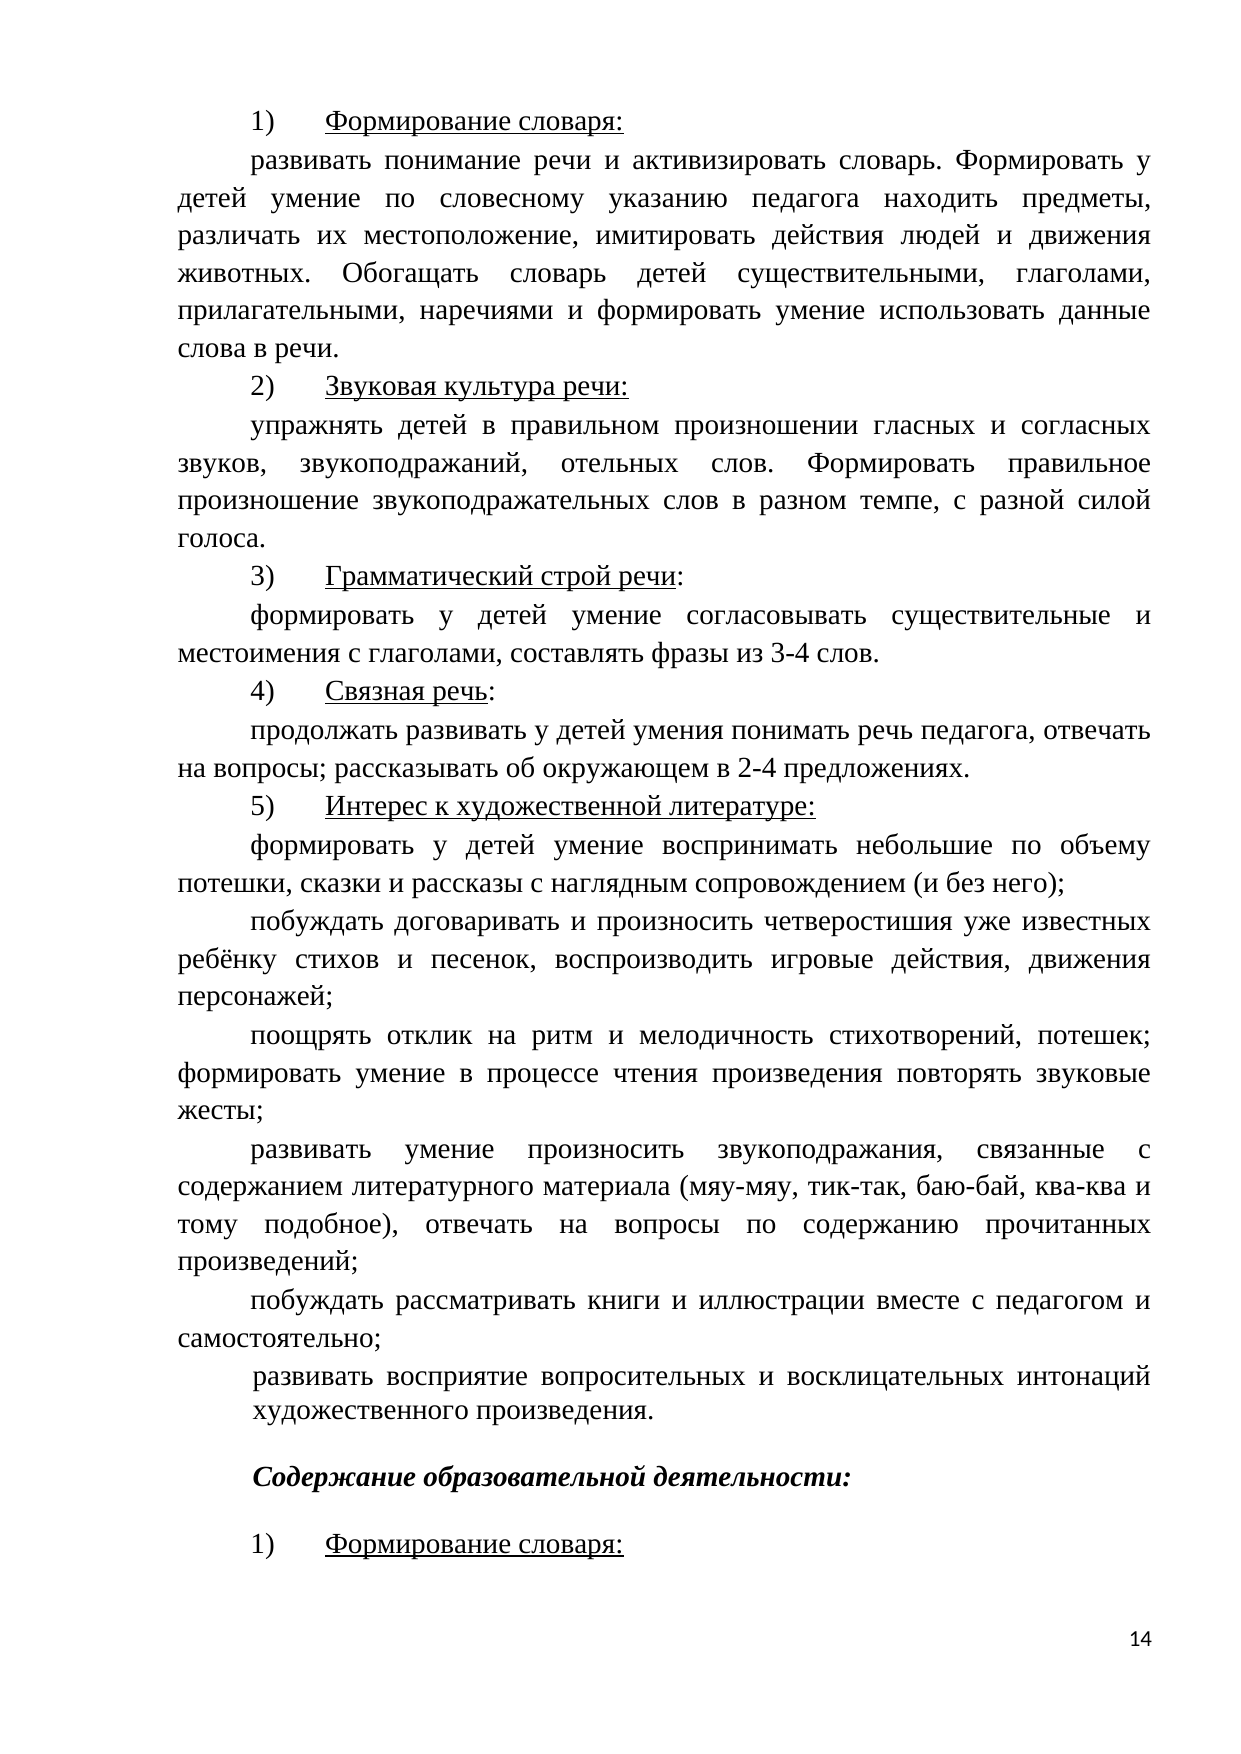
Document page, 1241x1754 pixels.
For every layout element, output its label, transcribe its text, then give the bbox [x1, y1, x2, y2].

text 1) Формирование словаря: [177, 103, 1152, 137]
text 4) Связная речь: [177, 673, 1152, 707]
text 5) Интерес к художественной литературе: [177, 788, 1152, 822]
text упражнять детей в правильном произношении гласных и согласных звуков, звукоподражаний, отельных слов. Формировать правильное произношение звукоподражательных слов в разном темпе, с разной силой голоса. [177, 407, 1152, 553]
text 1) Формирование словаря: [177, 1526, 1152, 1560]
text 3) Грамматический строй речи: [177, 558, 1152, 592]
text формировать у детей умение воспринимать небольшие по объему потешки, сказки и рассказы с наглядным сопровождением (и без него); [177, 827, 1152, 898]
text 2) Звуковая культура речи: [177, 368, 1152, 402]
text развивать умение произносить звукоподражания, связанные с содержанием литературного материала (мяу-мяу, тик-так, баю-бай, ква-ква и тому подобное), отвечать на вопросы по содержанию прочитанных произведений; [177, 1131, 1152, 1277]
text побуждать рассматривать книги и иллюстрации вместе с педагогом и самостоятельно; [177, 1282, 1152, 1353]
list развивать восприятие вопросительных и восклицательных интонаций художественного произведения. [252, 1358, 1152, 1426]
text побуждать договаривать и произносить четверостишия уже известных ребёнку стихов и песенок, воспроизводить игровые действия, движения персонажей; [177, 903, 1152, 1012]
text поощрять отклик на ритм и мелодичность стихотворений, потешек; формировать умение в процессе чтения произведения повторять звуковые жесты; [177, 1017, 1152, 1126]
text формировать у детей умение согласовывать существительные и местоимения с глаголами, составлять фразы из 3-4 слов. [177, 597, 1152, 668]
text продолжать развивать у детей умения понимать речь педагога, отвечать на вопросы; рассказывать об окружающем в 2-4 предложениях. [177, 712, 1152, 783]
list Содержание образовательной деятельности: [252, 1459, 1152, 1493]
text развивать понимание речи и активизировать словарь. Формировать у детей умение по словесному указанию педагога находить предметы, различать их местоположение, имитировать действия людей и движения животных. Обогащать словарь детей существительными, глаголами, прилагательными, наречиями и формировать умение использовать данные слова в речи. [177, 142, 1152, 363]
